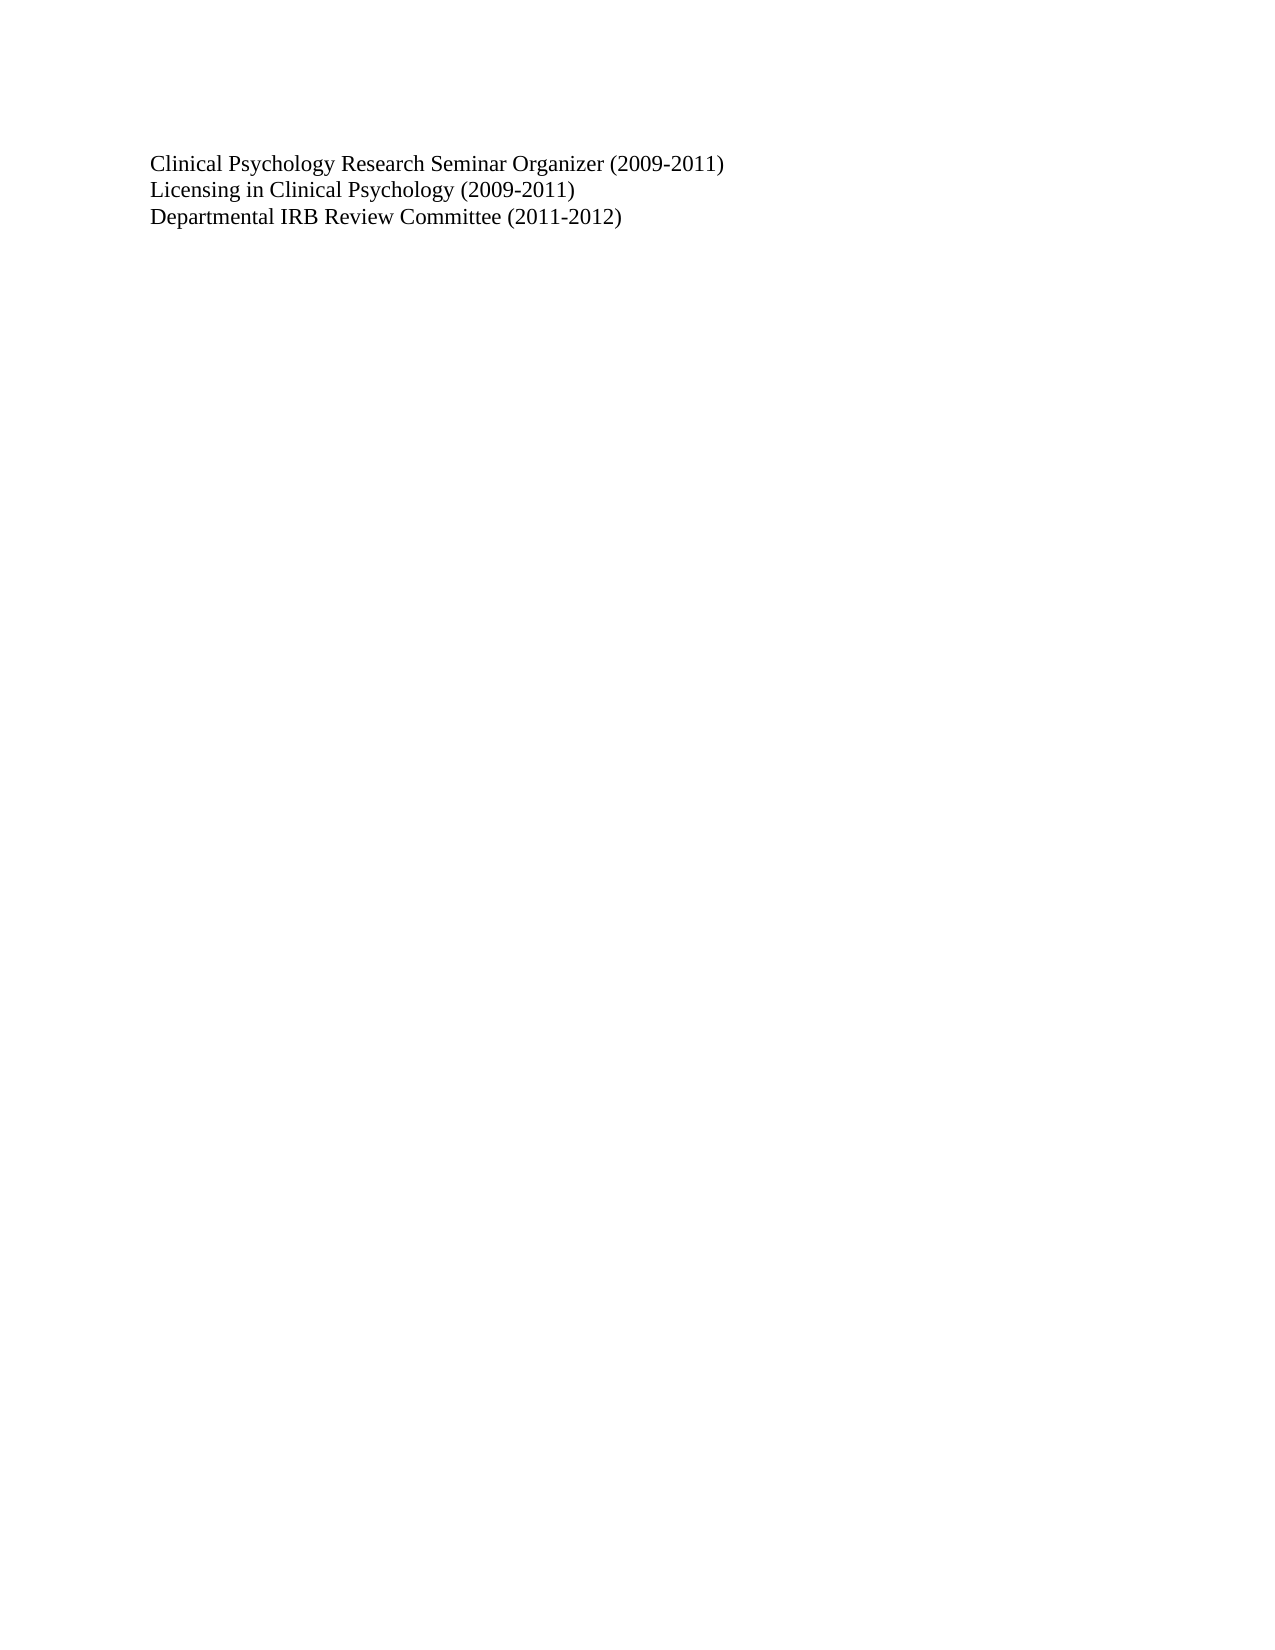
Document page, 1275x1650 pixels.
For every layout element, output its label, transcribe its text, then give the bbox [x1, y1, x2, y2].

text Licensing in Clinical Psychology (2009-2011) [150, 176, 1125, 203]
text Clinical Psychology Research Seminar Organizer (2009-2011) [150, 150, 1125, 176]
text Departmental IRB Review Committee (2011-2012) [150, 203, 1125, 229]
